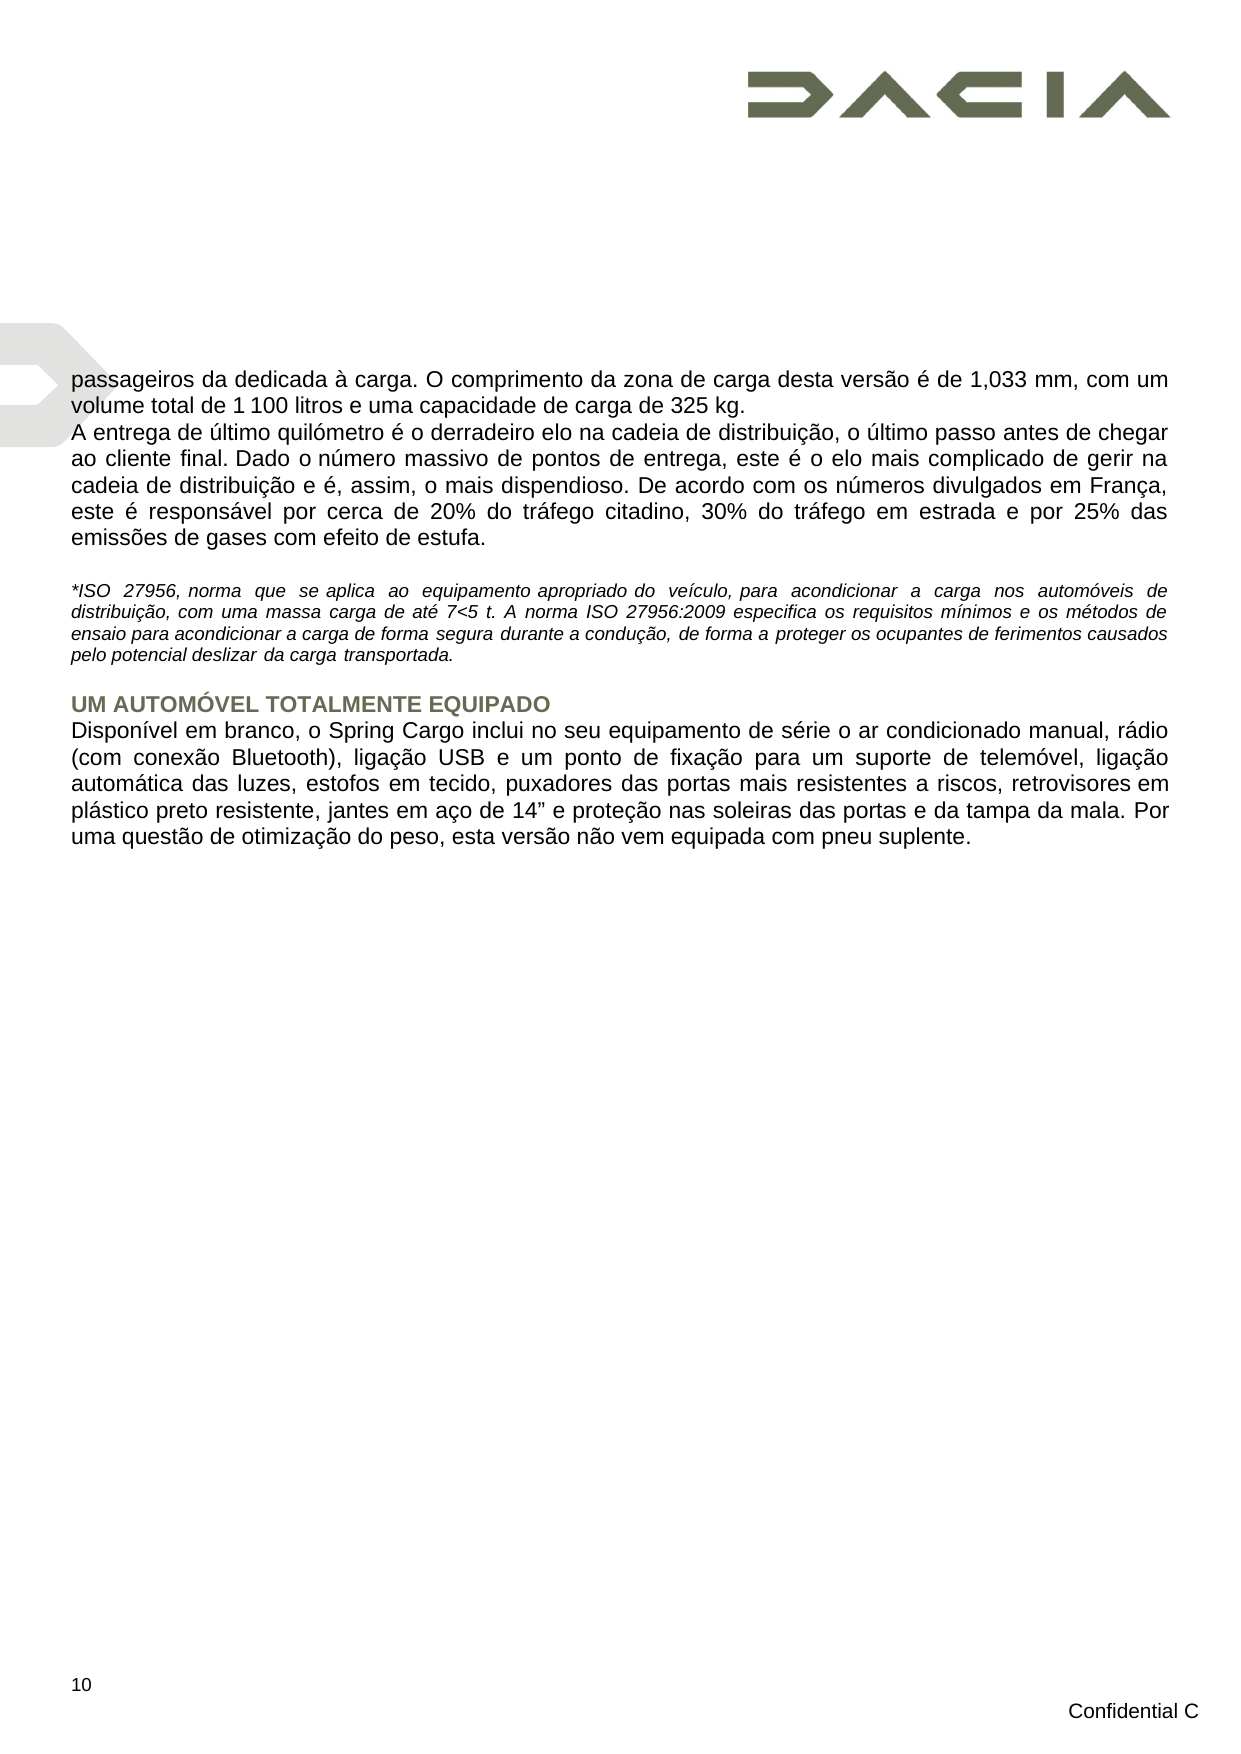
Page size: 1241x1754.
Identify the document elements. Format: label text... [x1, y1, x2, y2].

text A entrega de último quilómetro é o derradeiro elo na cadeia de distribuição, o último passo antes de chegar ao cliente final. Dado o número massivo de pontos de entrega, este é o elo mais complicado de gerir na cadeia de distribuição e é, assim, o mais dispendioso. De acordo com os números divulgados em França, este é responsável por cerca de 20% do tráfego citadino, 30% do tráfego em estrada e por 25% das emissões de gases com efeito de estufa. [71, 419, 1169, 551]
picture [707, 36, 1212, 153]
text Disponível em branco, o Spring Cargo inclui no seu equipamento de série o ar condicionado manual, rádio (com conexão Bluetooth), ligação USB e um ponto de fixação para um suporte de telemóvel, ligação automática das luzes, estofos em tecido, puxadores das portas mais resistentes a riscos, retrovisores em plástico preto resistente, jantes em aço de 14” e proteção nas soleiras das portas e da tampa da mala. Por uma questão de otimização do peso, esta versão não vem equipada com pneu suplente. [71, 717, 1169, 849]
text *ISO 27956, norma que se aplica ao equipamento apropriado do veículo, para acondicionar a carga nos automóveis de distribuição, com uma massa carga de até 7<5 t. A norma ISO 27956:2009 especifica os requisitos mínimos e os métodos de ensaio para acondicionar a carga de forma segura durante a condução, de forma a proteger os ocupantes de ferimentos causados pelo potencial deslizar da carga transportada. [71, 579, 1169, 666]
text UM AUTOMÓVEL TOTALMENTE EQUIPADO [71, 691, 1169, 717]
